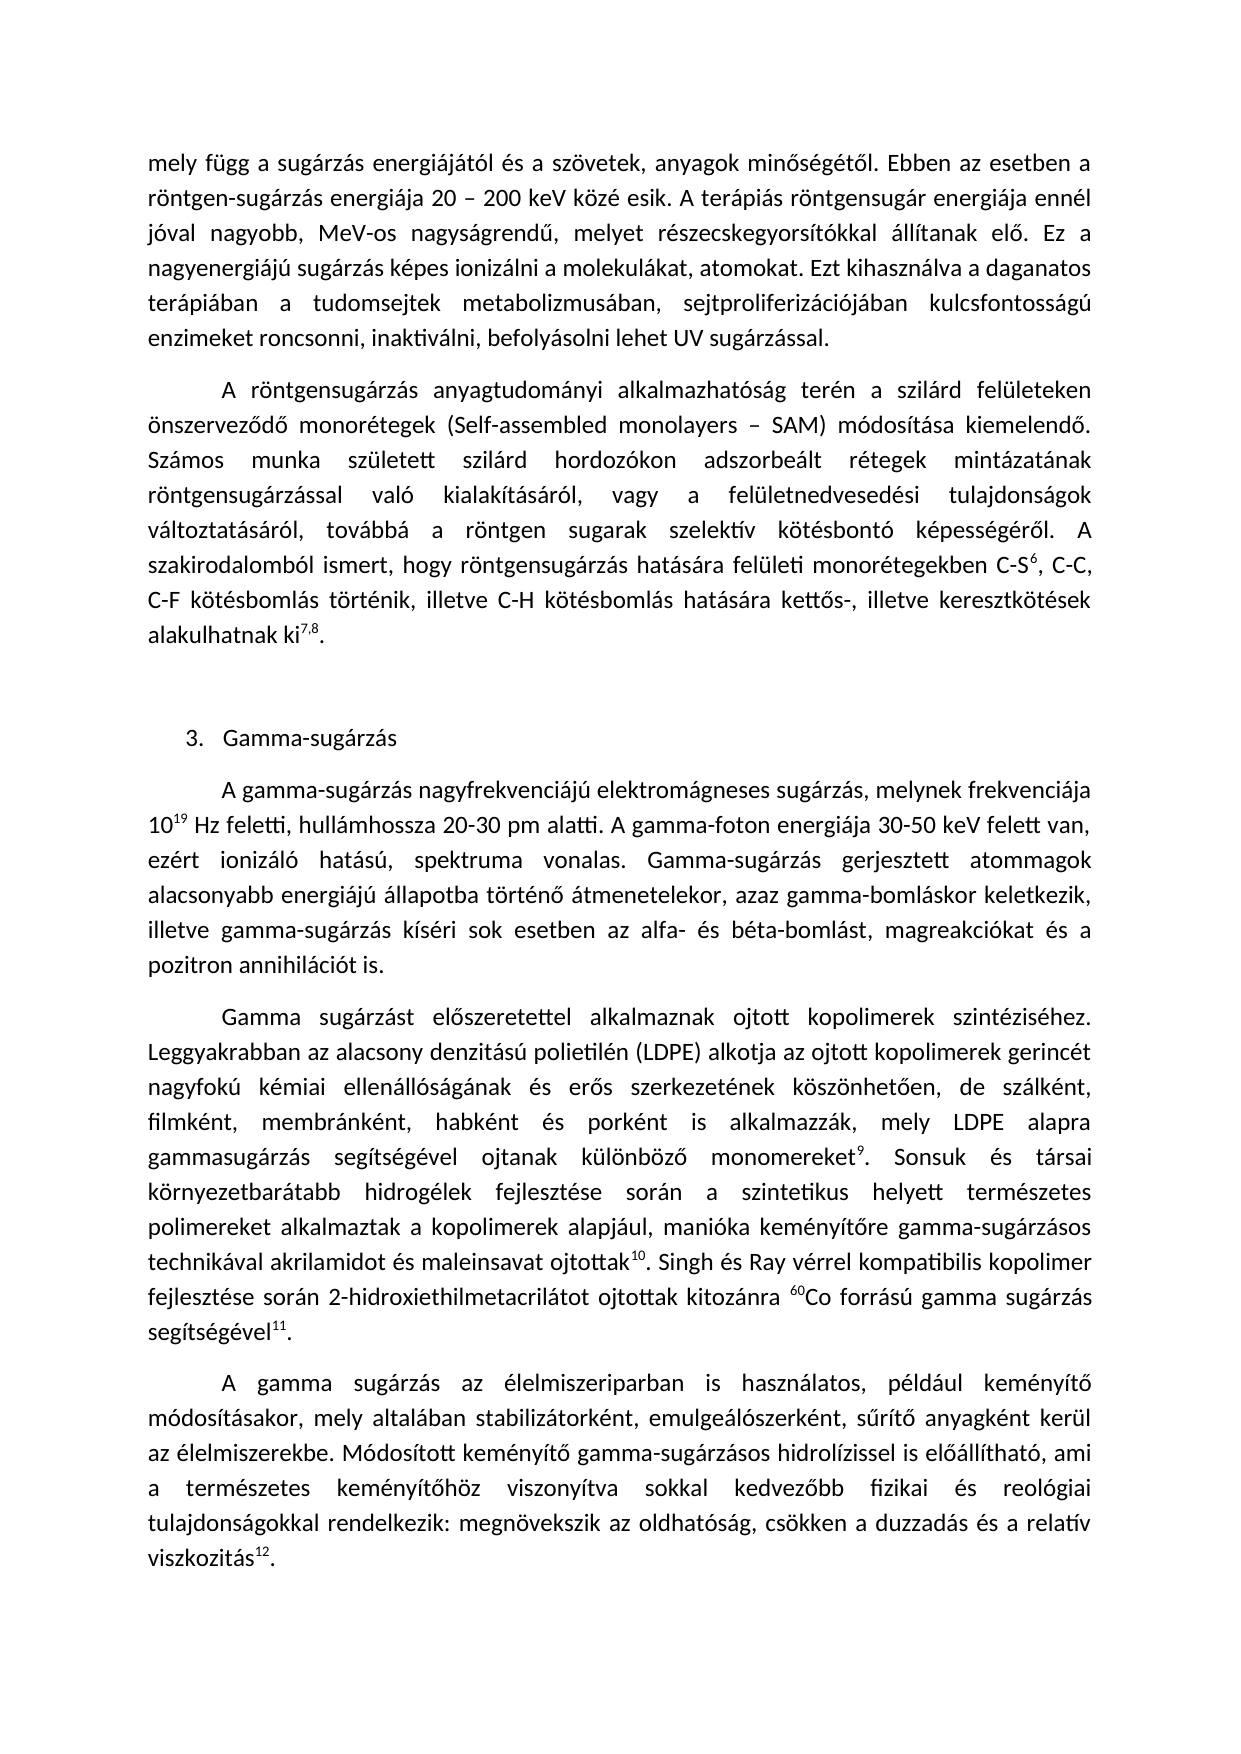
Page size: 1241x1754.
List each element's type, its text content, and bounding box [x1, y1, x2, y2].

text A gamma-sugárzás nagyfrekvenciájú elektromágneses sugárzás, melynek frekvenciája 1019 Hz feletti, hullámhossza 20-30 pm alatti. A gamma-foton energiája 30-50 keV felett van, ezért ionizáló hatású, spektruma vonalas. Gamma-sugárzás gerjesztett atommagok alacsonyabb energiájú állapotba történő átmenetelekor, azaz gamma-bomláskor keletkezik, illetve gamma-sugárzás kíséri sok esetben az alfa- és béta-bomlást, magreakciókat és a pozitron annihilációt is. [148, 774, 1093, 980]
text A gamma sugárzás az élelmiszeriparban is használatos, például keményítő módosításakor, mely altalában stabilizátorként, emulgeálószerként, sűrítő anyagként kerül az élelmiszerekbe. Módosított keményítő gamma-sugárzásos hidrolízissel is előállítható, ami a természetes keményítőhöz viszonyítva sokkal kedvezőbb fizikai és reológiai tulajdonságokkal rendelkezik: megnövekszik az oldhatóság, csökken a duzzadás és a relatív viszkozitás12. [148, 1368, 1093, 1573]
text Gamma sugárzást előszeretettel alkalmaznak ojtott kopolimerek szintéziséhez. Leggyakrabban az alacsony denzitású polietilén (LDPE) alkotja az ojtott kopolimerek gerincét nagyfokú kémiai ellenállóságának és erős szerkezetének köszönhetően, de szálként, filmként, membránként, habként és porként is alkalmazzák, mely LDPE alapra gammasugárzás segítségével ojtanak különböző monomereket9. Sonsuk és társai környezetbarátabb hidrogélek fejlesztése során a szintetikus helyett természetes polimereket alkalmaztak a kopolimerek alapjául, manióka keményítőre gamma-sugárzásos technikával akrilamidot és maleinsavat ojtottak10. Singh és Ray vérrel kompatibilis kopolimer fejlesztése során 2-hidroxiethilmetacrilátot ojtottak kitozánra 60Co forrású gamma sugárzás segítségével11. [148, 1001, 1093, 1346]
text A röntgensugárzás anyagtudományi alkalmazhatóság terén a szilárd felületeken önszerveződő monorétegek (Self-assembled monolayers – SAM) módosítása kiemelendő. Számos munka született szilárd hordozókon adszorbeált rétegek mintázatának röntgensugárzással való kialakításáról, vagy a felületnedvesedési tulajdonságok változtatásáról, továbbá a röntgen sugarak szelektív kötésbontó képességéről. A szakirodalomból ismert, hogy röntgensugárzás hatására felületi monorétegekben C-S6, C-C, C-F kötésbomlás történik, illetve C-H kötésbomlás hatására kettős-, illetve keresztkötések alakulhatnak ki7,8. [148, 374, 1093, 650]
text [148, 148, 1093, 353]
list Gamma-sugárzás [185, 723, 1093, 753]
